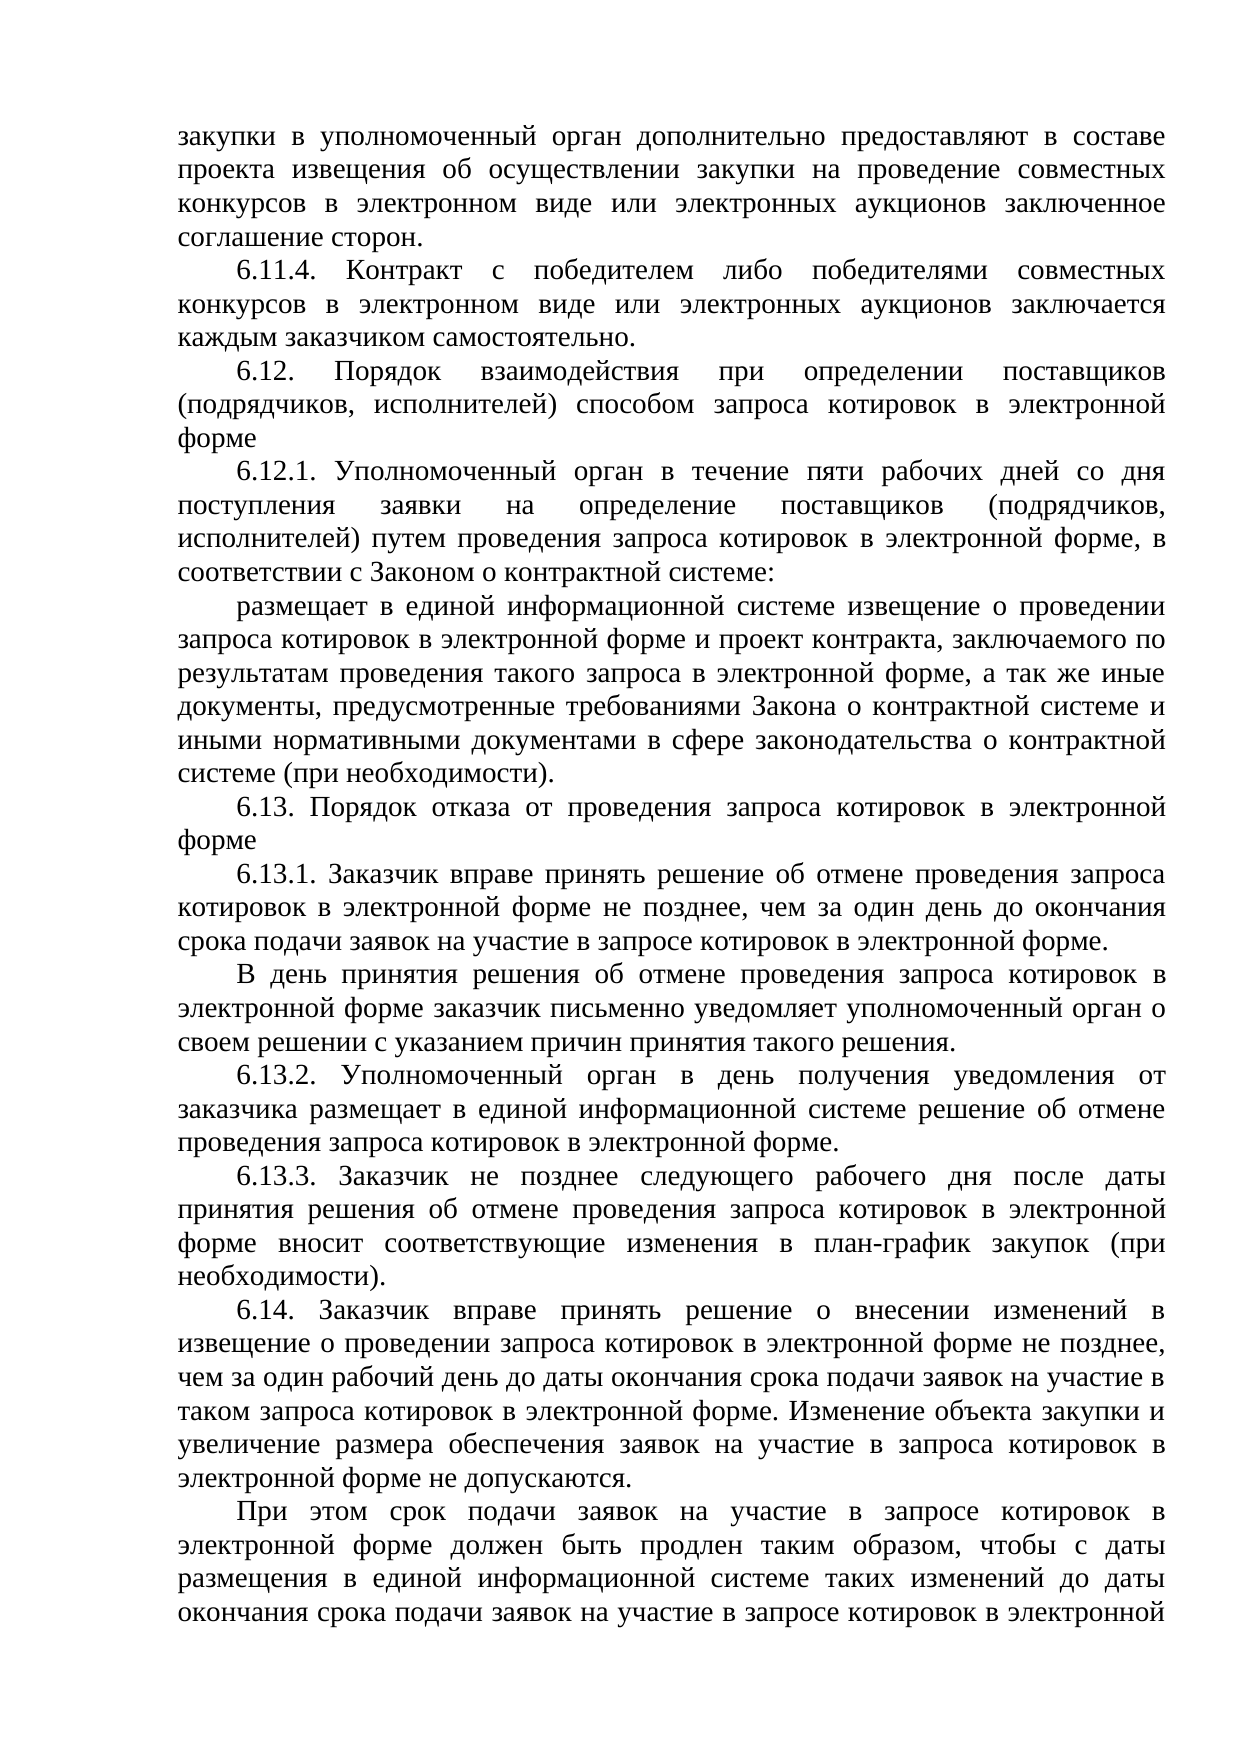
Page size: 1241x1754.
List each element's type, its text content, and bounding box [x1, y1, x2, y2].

text 6.14. Заказчик вправе принять решение о внесении изменений в извещение о проведении запроса котировок в электронной форме не позднее, чем за один рабочий день до даты окончания срока подачи заявок на участие в таком запроса котировок в электронной форме. Изменение объекта закупки и увеличение размера обеспечения заявок на участие в запроса котировок в электронной форме не допускаются. [177, 1292, 1166, 1493]
text 6.13.2. Уполномоченный орган в день получения уведомления от заказчика размещает в единой информационной системе решение об отмене проведения запроса котировок в электронной форме. [177, 1057, 1166, 1158]
text 6.11.4. Контракт с победителем либо победителями совместных конкурсов в электронном виде или электронных аукционов заключается каждым заказчиком самостоятельно. [177, 252, 1166, 353]
text 6.13. Порядок отказа от проведения запроса котировок в электронной форме [177, 789, 1166, 856]
text 6.13.1. Заказчик вправе принять решение об отмене проведения запроса котировок в электронной форме не позднее, чем за один день до окончания срока подачи заявок на участие в запросе котировок в электронной форме. [177, 856, 1166, 957]
text размещает в единой информационной системе извещение о проведении запроса котировок в электронной форме и проект контракта, заключаемого по результатам проведения такого запроса в электронной форме, а так же иные документы, предусмотренные требованиями Закона о контрактной системе и иными нормативными документами в сфере законодательства о контрактной системе (при необходимости). [177, 588, 1166, 789]
text В день принятия решения об отмене проведения запроса котировок в электронной форме заказчик письменно уведомляет уполномоченный орган о своем решении с указанием причин принятия такого решения. [177, 957, 1166, 1057]
text 6.13.3. Заказчик не позднее следующего рабочего дня после даты принятия решения об отмене проведения запроса котировок в электронной форме вносит соответствующие изменения в план-график закупок (при необходимости). [177, 1158, 1166, 1292]
text 6.12.1. Уполномоченный орган в течение пяти рабочих дней со дня поступления заявки на определение поставщиков (подрядчиков, исполнителей) путем проведения запроса котировок в электронной форме, в соответствии с Законом о контрактной системе: [177, 453, 1166, 588]
text 6.12. Порядок взаимодействия при определении поставщиков (подрядчиков, исполнителей) способом запроса котировок в электронной форме [177, 353, 1166, 453]
